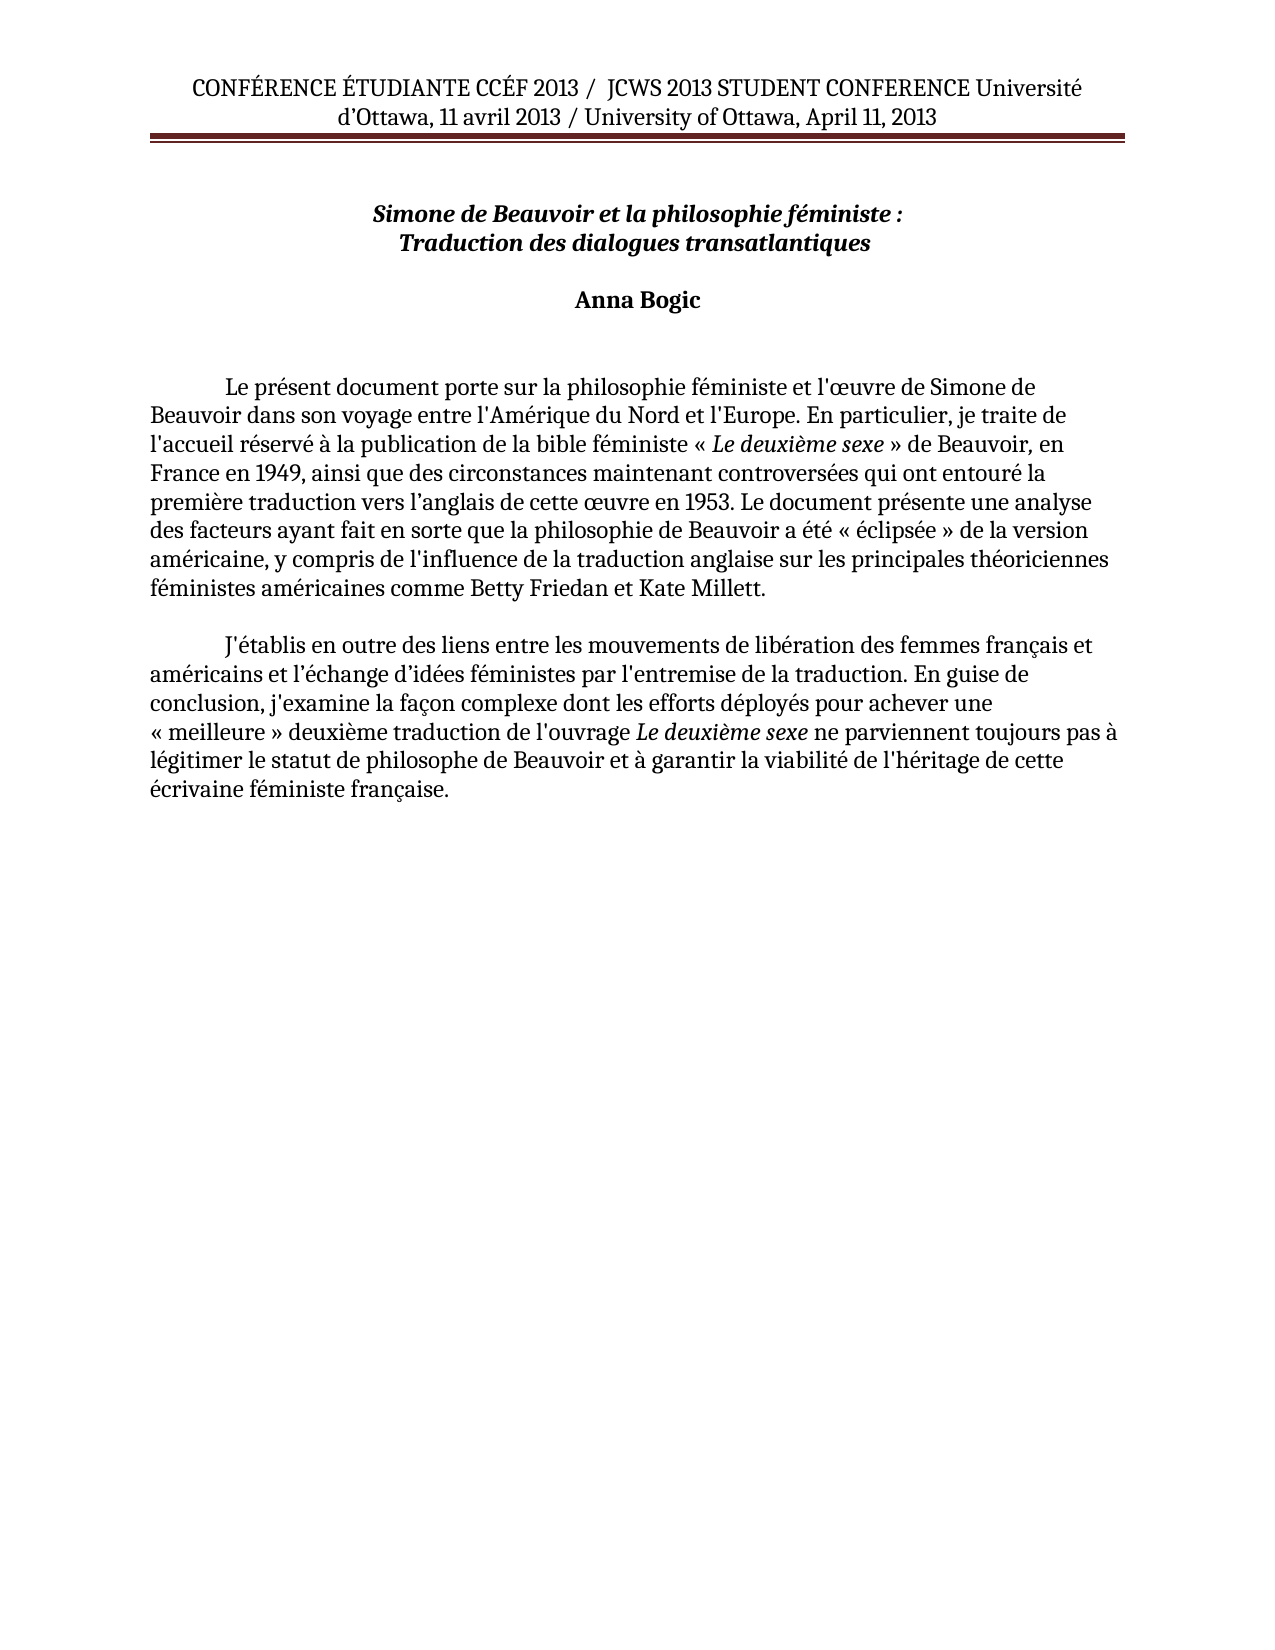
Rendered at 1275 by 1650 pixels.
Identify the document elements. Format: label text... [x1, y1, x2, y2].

text J'établis en outre des liens entre les mouvements de libération des femmes français et américains et l’échange d’idées féministes par l'entremise de la traduction. En guise de conclusion, j'examine la façon complexe dont les efforts déployés pour achever une « meilleure » deuxième traduction de l'ouvrage Le deuxième sexe ne parviennent toujours pas à légitimer le statut de philosophe de Beauvoir et à garantir la viabilité de l'héritage de cette écrivaine féministe française. [150, 631, 1125, 804]
text Le présent document porte sur la philosophie féministe et l'œuvre de Simone de Beauvoir dans son voyage entre l'Amérique du Nord et l'Europe. En particulier, je traite de l'accueil réservé à la publication de la bible féministe « Le deuxième sexe » de Beauvoir, en France en 1949, ainsi que des circonstances maintenant controversées qui ont entouré la première traduction vers l’anglais de cette œuvre en 1953. Le document présente une analyse des facteurs ayant fait en sorte que la philosophie de Beauvoir a été « éclipsée » de la version américaine, y compris de l'influence de la traduction anglaise sur les principales théoriciennes féministes américaines comme Betty Friedan et Kate Millett. [150, 373, 1125, 603]
text Traduction des dialogues transatlantiques [150, 229, 1125, 258]
text Anna Bogic [150, 286, 1125, 315]
text Simone de Beauvoir et la philosophie féministe : [150, 200, 1125, 229]
